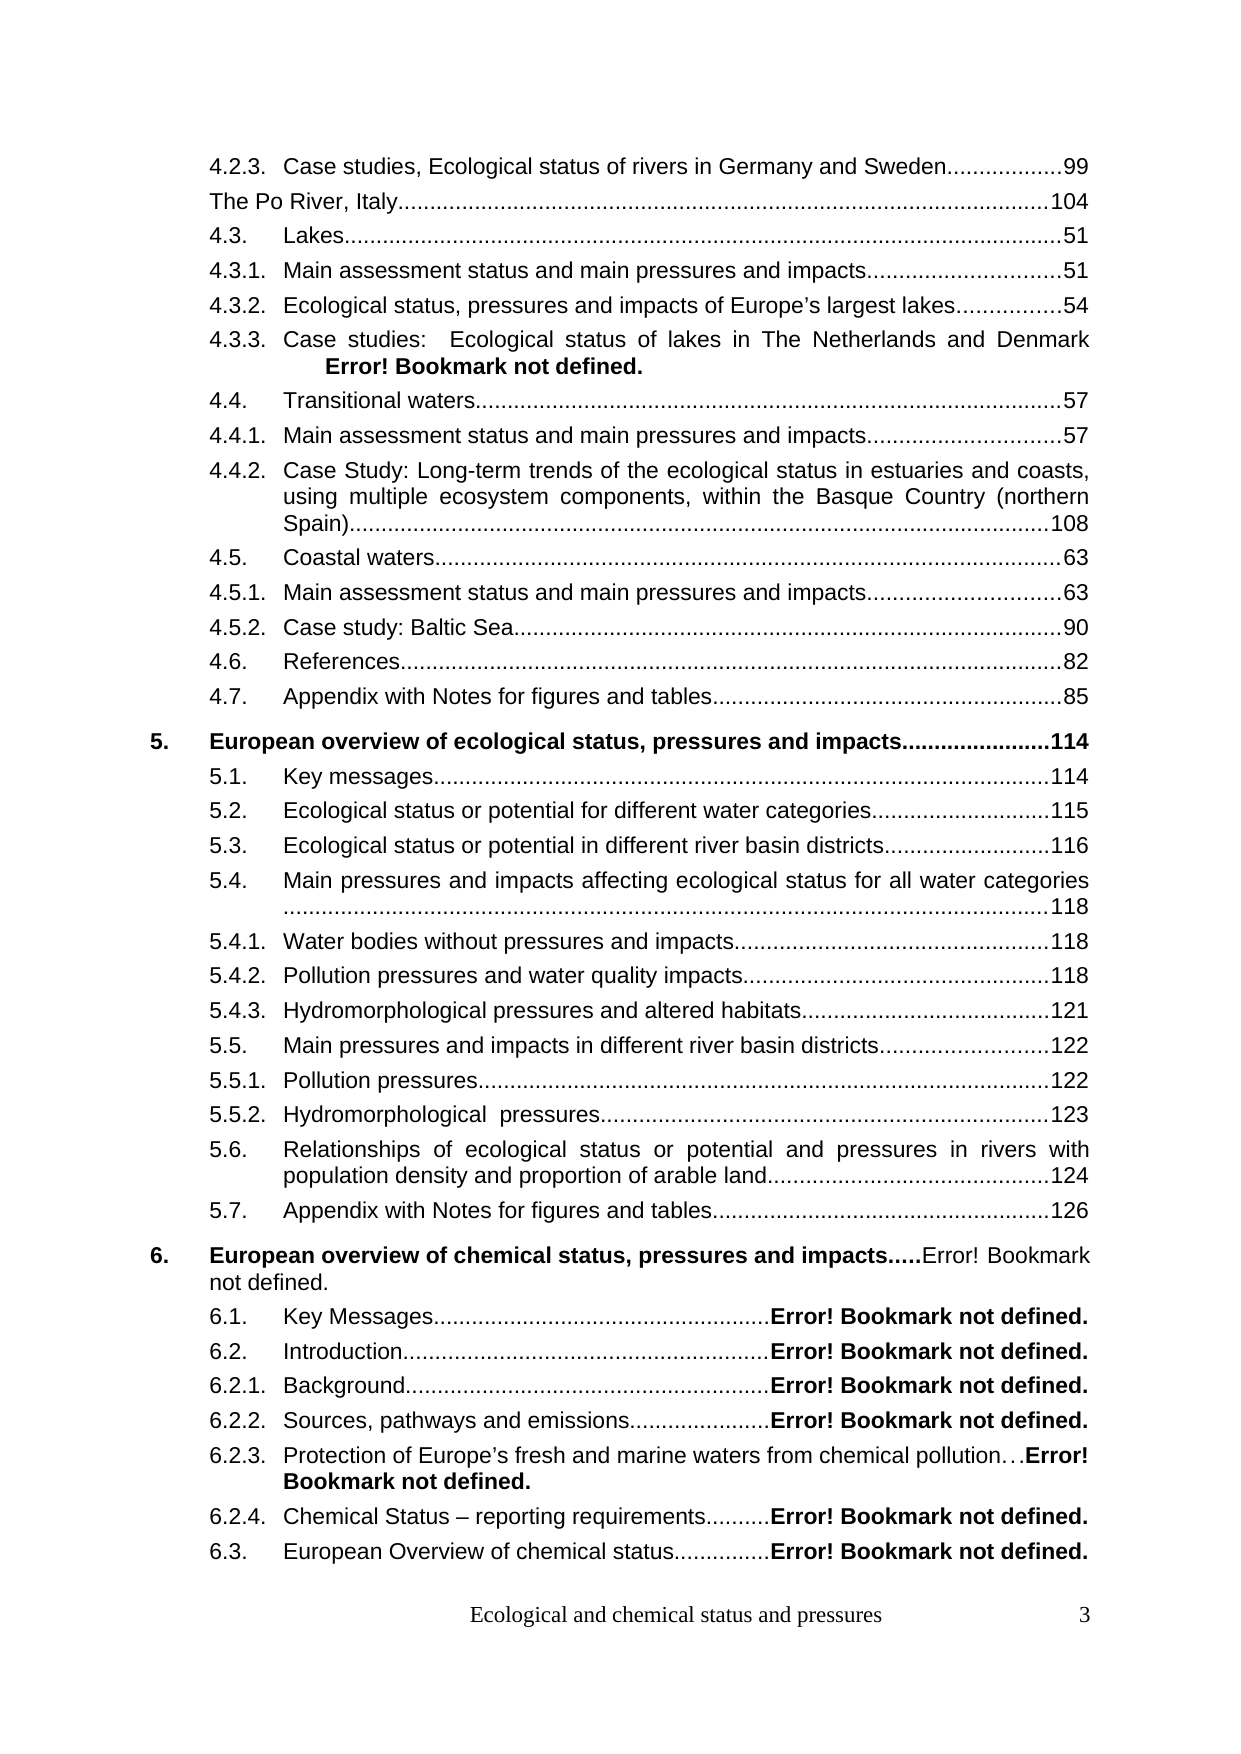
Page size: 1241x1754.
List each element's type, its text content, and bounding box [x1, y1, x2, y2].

text 4.3.1. Main assessment status and main pressures and impacts 51 [209, 257, 1090, 283]
text 4.3.2. Ecological status, pressures and impacts of Europe’s largest lakes 54 [209, 292, 1090, 318]
text 5.1. Key messages 114 [209, 763, 1090, 789]
text 5.2. Ecological status or potential for different water categories 115 [209, 797, 1090, 824]
text 4.3. Lakes 51 [209, 222, 1090, 249]
text 5.4.1. Water bodies without pressures and impacts 118 [209, 928, 1090, 954]
text 4.5.2. Case study: Baltic Sea 90 [209, 613, 1090, 640]
text 4.5. Coastal waters 63 [209, 544, 1090, 571]
text 6.2.4. Chemical Status – reporting requirements Error! Bookmark not defined. [209, 1503, 1090, 1529]
text 6.3. European Overview of chemical status Error! Bookmark not defined. [209, 1538, 1090, 1564]
text 6.1. Key Messages Error! Bookmark not defined. [209, 1303, 1090, 1329]
text 5.3. Ecological status or potential in different river basin districts 116 [209, 832, 1090, 858]
text 4.4.2. Case Study: Long-term trends of the ecological status in estuaries and coasts, using multiple ecosystem components, within the Basque Country (northern Spain) 108 [209, 457, 1090, 536]
text 4.7. Appendix with Notes for figures and tables 85 [209, 683, 1090, 709]
text 5.5. Main pressures and impacts in different river basin districts 122 [209, 1032, 1090, 1058]
text 6.2. Introduction Error! Bookmark not defined. [209, 1338, 1090, 1364]
text The Po River, Italy 104 [209, 188, 1090, 214]
text 6. European overview of chemical status, pressures and impacts Error! Bookmark not defined. [150, 1242, 1090, 1295]
text 5.7. Appendix with Notes for figures and tables. 126 [209, 1197, 1090, 1223]
text 4.4. Transitional waters 57 [209, 387, 1090, 414]
text 5.6. Relationships of ecological status or potential and pressures in rivers with population density and proportion of arable land 124 [209, 1136, 1090, 1189]
text 5.4.3. Hydromorphological pressures and altered habitats 121 [209, 997, 1090, 1023]
text 5.5.1. Pollution pressures 122 [209, 1067, 1090, 1093]
text 4.6. References 82 [209, 648, 1090, 674]
text 5.4. Main pressures and impacts affecting ecological status for all water categories 118 [209, 867, 1090, 919]
text 6.2.1. Background Error! Bookmark not defined. [209, 1372, 1090, 1399]
text 4.3.3. Case studies: Ecological status of lakes in The Netherlands and Denmark Error! Bookmark not defined. [209, 326, 1090, 379]
text 4.4.1. Main assessment status and main pressures and impacts 57 [209, 422, 1090, 448]
text 4.2.3. Case studies, Ecological status of rivers in Germany and Sweden 99 [209, 153, 1090, 179]
text 4.5.1. Main assessment status and main pressures and impacts 63 [209, 579, 1090, 605]
text 5. European overview of ecological status, pressures and impacts 114 [150, 728, 1090, 754]
text 6.2.3. Protection of Europe’s fresh and marine waters from chemical pollution Error! Bookmark not defined. [209, 1442, 1090, 1494]
text 5.4.2. Pollution pressures and water quality impacts 118 [209, 962, 1090, 989]
text 6.2.2. Sources, pathways and emissions Error! Bookmark not defined. [209, 1407, 1090, 1433]
text 5.5.2. Hydromorphological pressures 123 [209, 1101, 1090, 1128]
